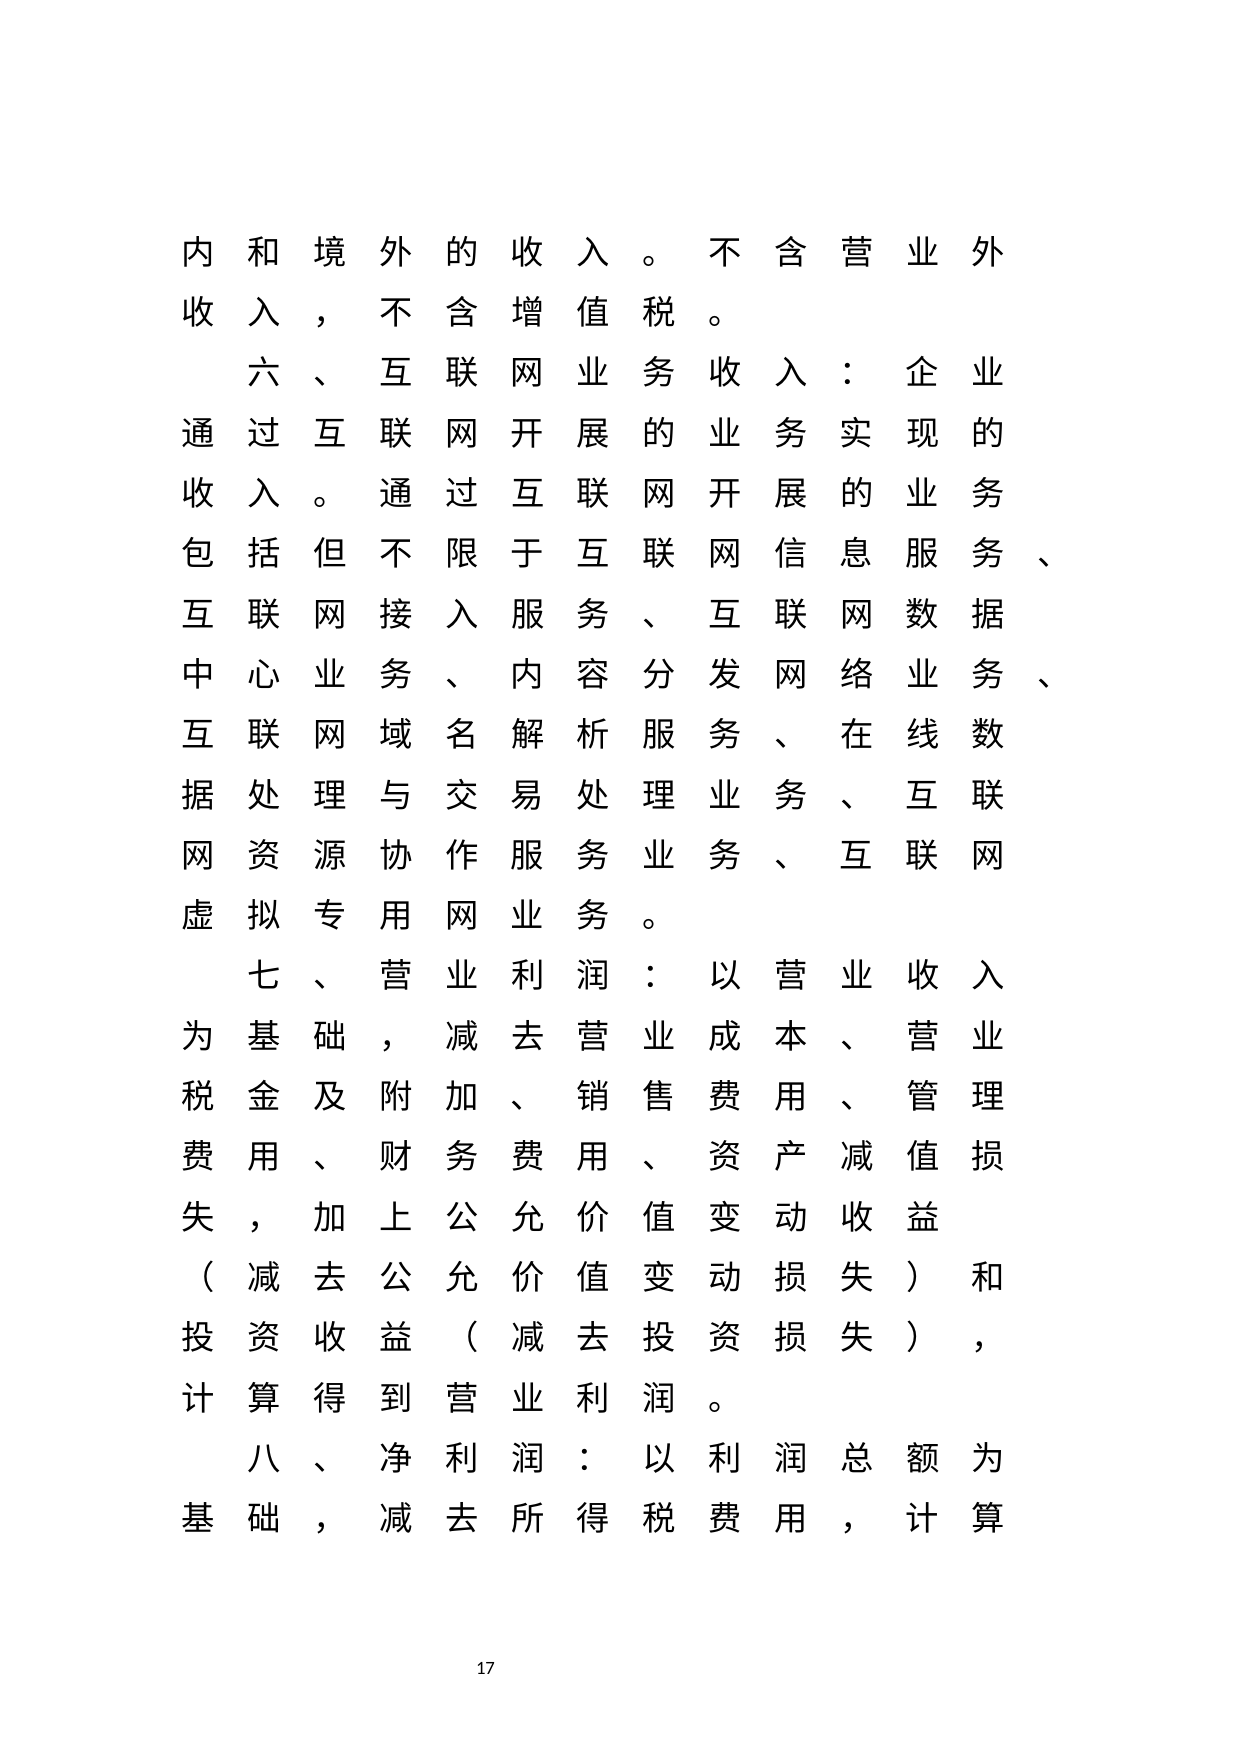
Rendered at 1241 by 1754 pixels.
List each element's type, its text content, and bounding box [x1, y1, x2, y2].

list 营业利润：以营业收入为基础，减去营业成本、营业税金及附加、销售费用、管理费用、财务费用、资产减值损失，加上公允价值变动收益（减去公允价值变动损失）和投资收益（减去投资损失），计算得到营业利润。 [182, 943, 1070, 1426]
list 互联网业务收入：企业通过互联网开展的业务实现的收入。通过互联网开展的业务包括但不限于互联网信息服务、互联网接入服务、互联网数据中心业务、内容分发网络业务、互联网域名解析服务、在线数据处理与交易处理业务、互联网资源协作服务业务、互联网虚拟专用网业务。 [182, 340, 1070, 943]
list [182, 219, 1070, 340]
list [182, 1426, 1070, 1546]
